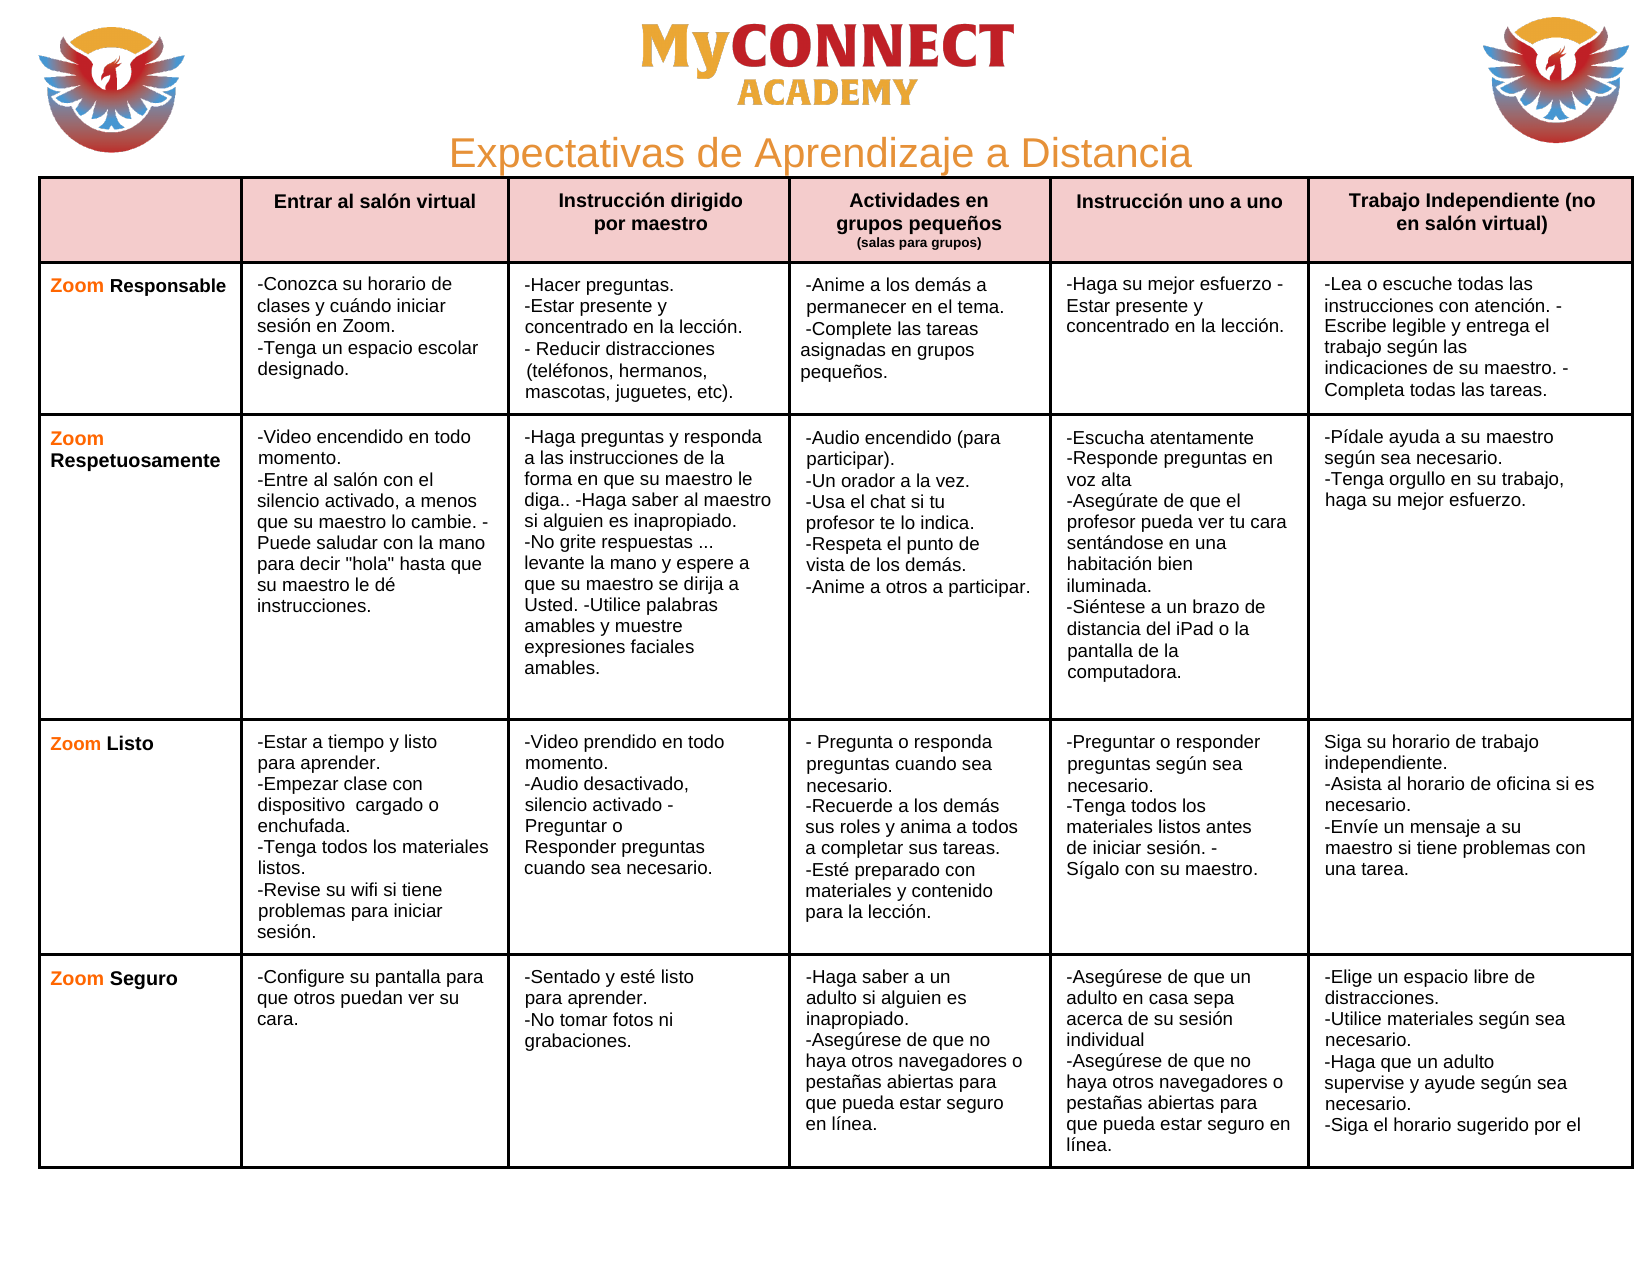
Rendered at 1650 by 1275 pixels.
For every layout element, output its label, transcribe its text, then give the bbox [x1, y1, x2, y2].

table_cell Zoom Respetuosamente [41, 416, 240, 718]
table_cell -Preguntar o responder preguntas según sea necesario. -Tenga todos los materiales listos antes de iniciar sesión. -Sígalo con su maestro. [1052, 721, 1307, 953]
table_cell -Anime a los demás a permanecer en el tema. -Complete las tareas asignadas en grupos pequeños. [791, 264, 1049, 413]
table_cell -Haga preguntas y responda a las instrucciones de la forma en que su maestro le diga.. -Haga saber al maestro si alguien es inapropiado. -No grite respuestas ... levante la mano y espere a que su maestro se dirija a Usted. -Utilice palabras amables y muestre expresiones faciales amables. [510, 416, 788, 718]
table_cell Siga su horario de trabajo independiente. -Asista al horario de oficina si es necesario. -Envíe un mensaje a su maestro si tiene problemas con una tarea. [1310, 721, 1631, 953]
table_cell - Pregunta o responda preguntas cuando sea necesario. -Recuerde a los demás sus roles y anima a todos a completar sus tareas. -Esté preparado con materiales y contenido para la lección. [791, 721, 1049, 953]
table_cell -Estar a tiempo y listo para aprender. -Empezar clase con dispositivo cargado o enchufada. -Tenga todos los materiales listos. -Revise su wifi si tiene problemas para iniciar sesión. [243, 721, 507, 953]
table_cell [1310, 956, 1631, 1166]
table_header Trabajo Independiente (no en salón virtual) [1310, 179, 1631, 261]
table_cell -Haga su mejor esfuerzo -Estar presente y concentrado en la lección. [1052, 264, 1307, 413]
table_header Instrucción dirigido por maestro [510, 179, 788, 261]
table_cell -Conozca su horario de clases y cuándo iniciar sesión en Zoom. -Tenga un espacio escolar designado. [243, 264, 507, 413]
picture [9, 27, 202, 171]
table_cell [1052, 956, 1307, 1166]
table_cell -Escucha atentamente -Responde preguntas en voz alta -Asegúrate de que el profesor pueda ver tu cara sentándose en una habitación bien iluminada. -Siéntese a un brazo de distancia del iPad o la pantalla de la computadora. [1052, 416, 1307, 718]
table_header [41, 179, 240, 261]
picture [641, 17, 1014, 105]
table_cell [243, 956, 507, 1166]
table_header Instrucción uno a uno [1052, 179, 1307, 261]
text Expectativas de Aprendizaje a Distancia [25, 128, 1616, 176]
table_header Actividades en grupos pequeños (salas para grupos) [791, 179, 1049, 261]
table_cell Zoom Responsable [41, 264, 240, 413]
table_cell -Audio encendido (para participar). -Un orador a la vez. -Usa el chat si tu profesor te lo indica. -Respeta el punto de vista de los demás. -Anime a otros a participar. [791, 416, 1049, 718]
table_cell -Pídale ayuda a su maestro según sea necesario. -Tenga orgullo en su trabajo, haga su mejor esfuerzo. [1310, 416, 1631, 718]
table_cell -Lea o escuche todas las instrucciones con atención. -Escribe legible y entrega el trabajo según las indicaciones de su maestro. -Completa todas las tareas. [1310, 264, 1631, 413]
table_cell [791, 956, 1049, 1166]
picture [1453, 17, 1647, 161]
table_cell -Hacer preguntas. -Estar presente y concentrado en la lección. - Reducir distracciones (teléfonos, hermanos, mascotas, juguetes, etc). [510, 264, 788, 413]
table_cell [510, 956, 788, 1166]
table_cell -Video encendido en todo momento. -Entre al salón con el silencio activado, a menos que su maestro lo cambie. -Puede saludar con la mano para decir "hola" hasta que su maestro le dé instrucciones. [243, 416, 507, 718]
table_cell Zoom Seguro [41, 956, 240, 1166]
table_cell -Video prendido en todo momento. -Audio desactivado, silencio activado -Preguntar o Responder preguntas cuando sea necesario. [510, 721, 788, 953]
table_header Entrar al salón virtual [243, 179, 507, 261]
table_cell Zoom Listo [41, 721, 240, 953]
